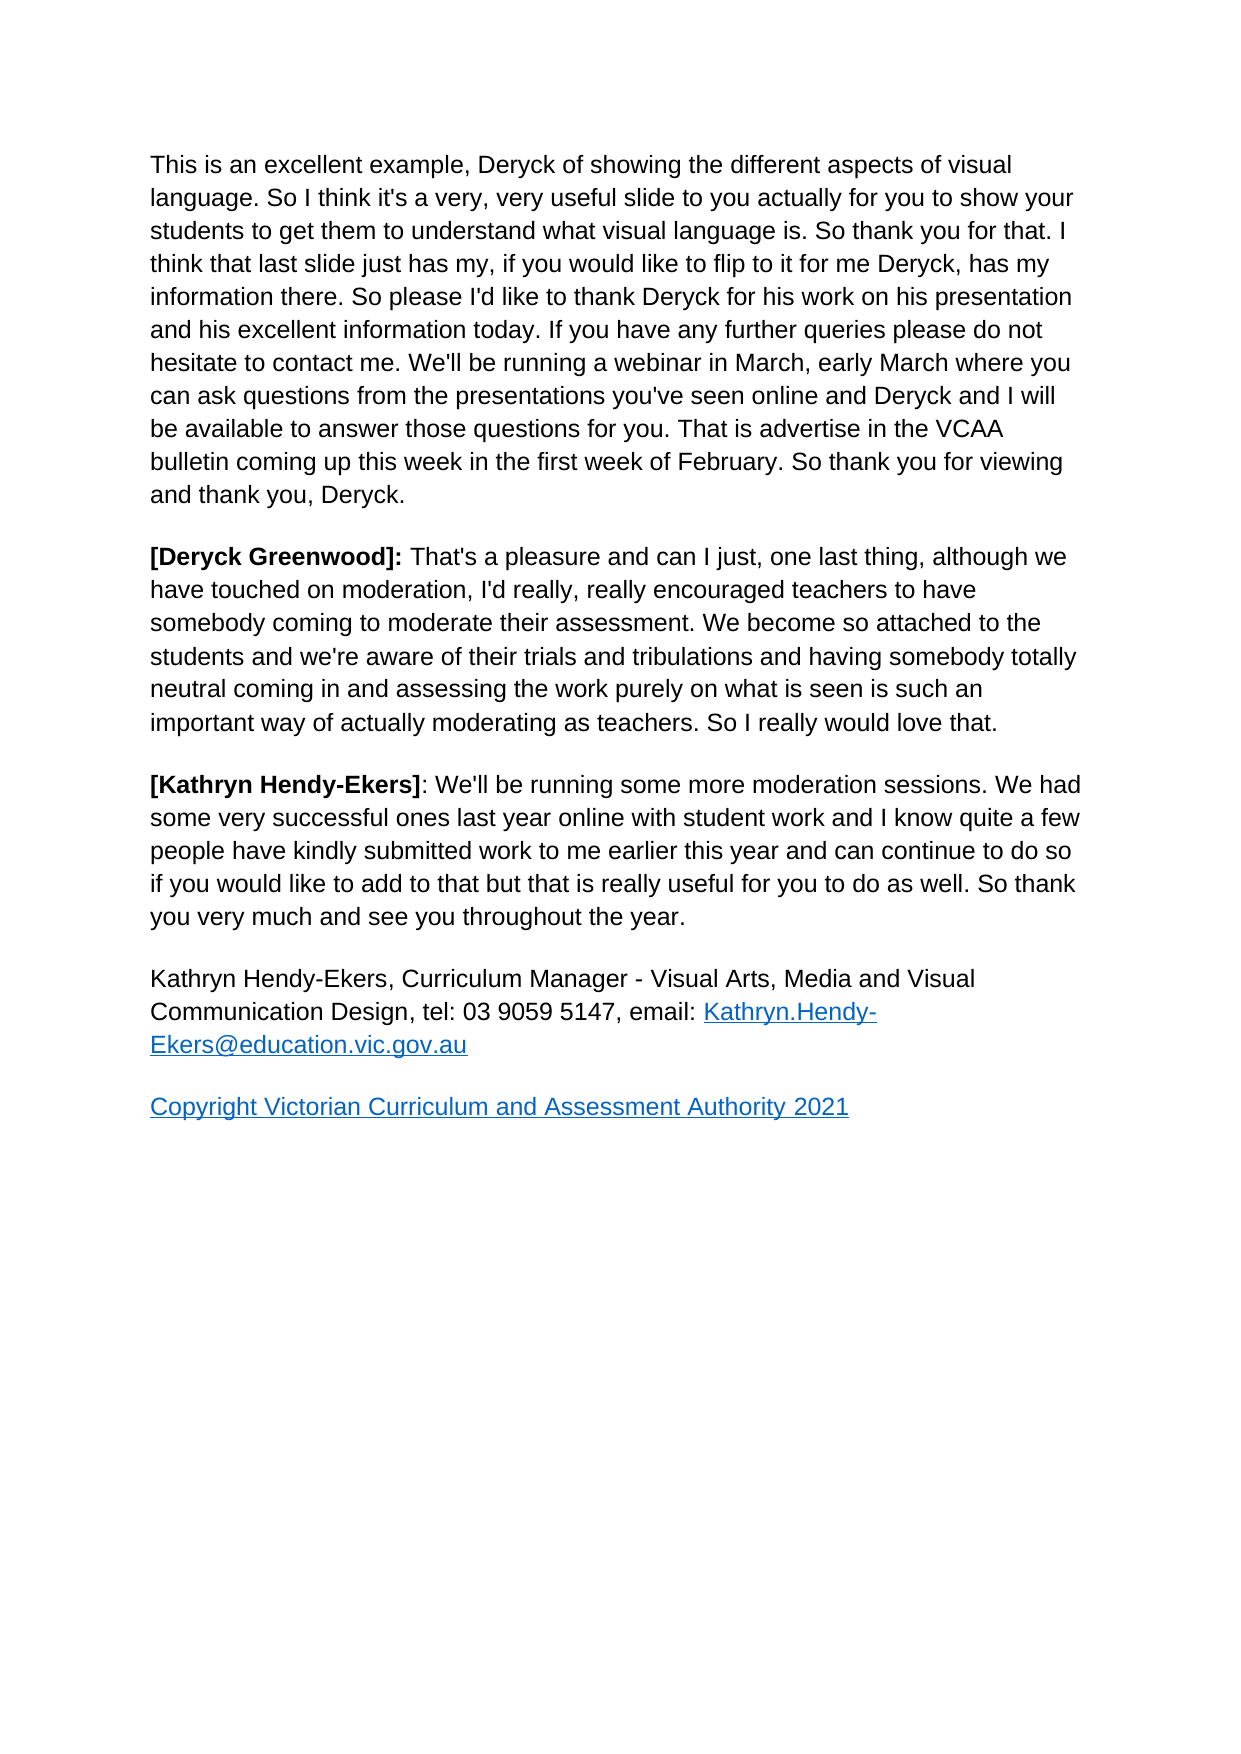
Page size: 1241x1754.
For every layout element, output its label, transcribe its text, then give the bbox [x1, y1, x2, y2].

text Kathryn Hendy-Ekers, Curriculum Manager - Visual Arts, Media and Visual Communication Design, tel: 03 9059 5147, email: Kathryn.Hendy-Ekers@education.vic.gov.au [150, 964, 1090, 1059]
text This is an excellent example, Deryck of showing the different aspects of visual language. So I think it's a very, very useful slide to you actually for you to show your students to get them to understand what visual language is. So thank you for that. I think that last slide just has my, if you would like to flip to it for me Deryck, has my information there. So please I'd like to thank Deryck for his work on his presentation and his excellent information today. If you have any further queries please do not hesitate to contact me. We'll be running a webinar in March, early March where you can ask questions from the presentations you've seen online and Deryck and I will be available to answer those questions for you. That is advertise in the VCAA bulletin coming up this week in the first week of February. So thank you for viewing and thank you, Deryck. [150, 150, 1090, 509]
text [Deryck Greenwood]: That's a pleasure and can I just, one last thing, although we have touched on moderation, I'd really, really encouraged teachers to have somebody coming to moderate their assessment. We become so attached to the students and we're aware of their trials and tribulations and having somebody totally neutral coming in and assessing the work purely on what is seen is such an important way of actually moderating as teachers. So I really would love that. [150, 542, 1090, 736]
text [Kathryn Hendy-Ekers]: We'll be running some more moderation sessions. We had some very successful ones last year online with student work and I know quite a few people have kindly submitted work to me earlier this year and can continue to do so if you would like to add to that but that is really useful for you to do as well. So thank you very much and see you throughout the year. [150, 770, 1090, 931]
text Copyright Victorian Curriculum and Assessment Authority 2021 [150, 1092, 1090, 1121]
